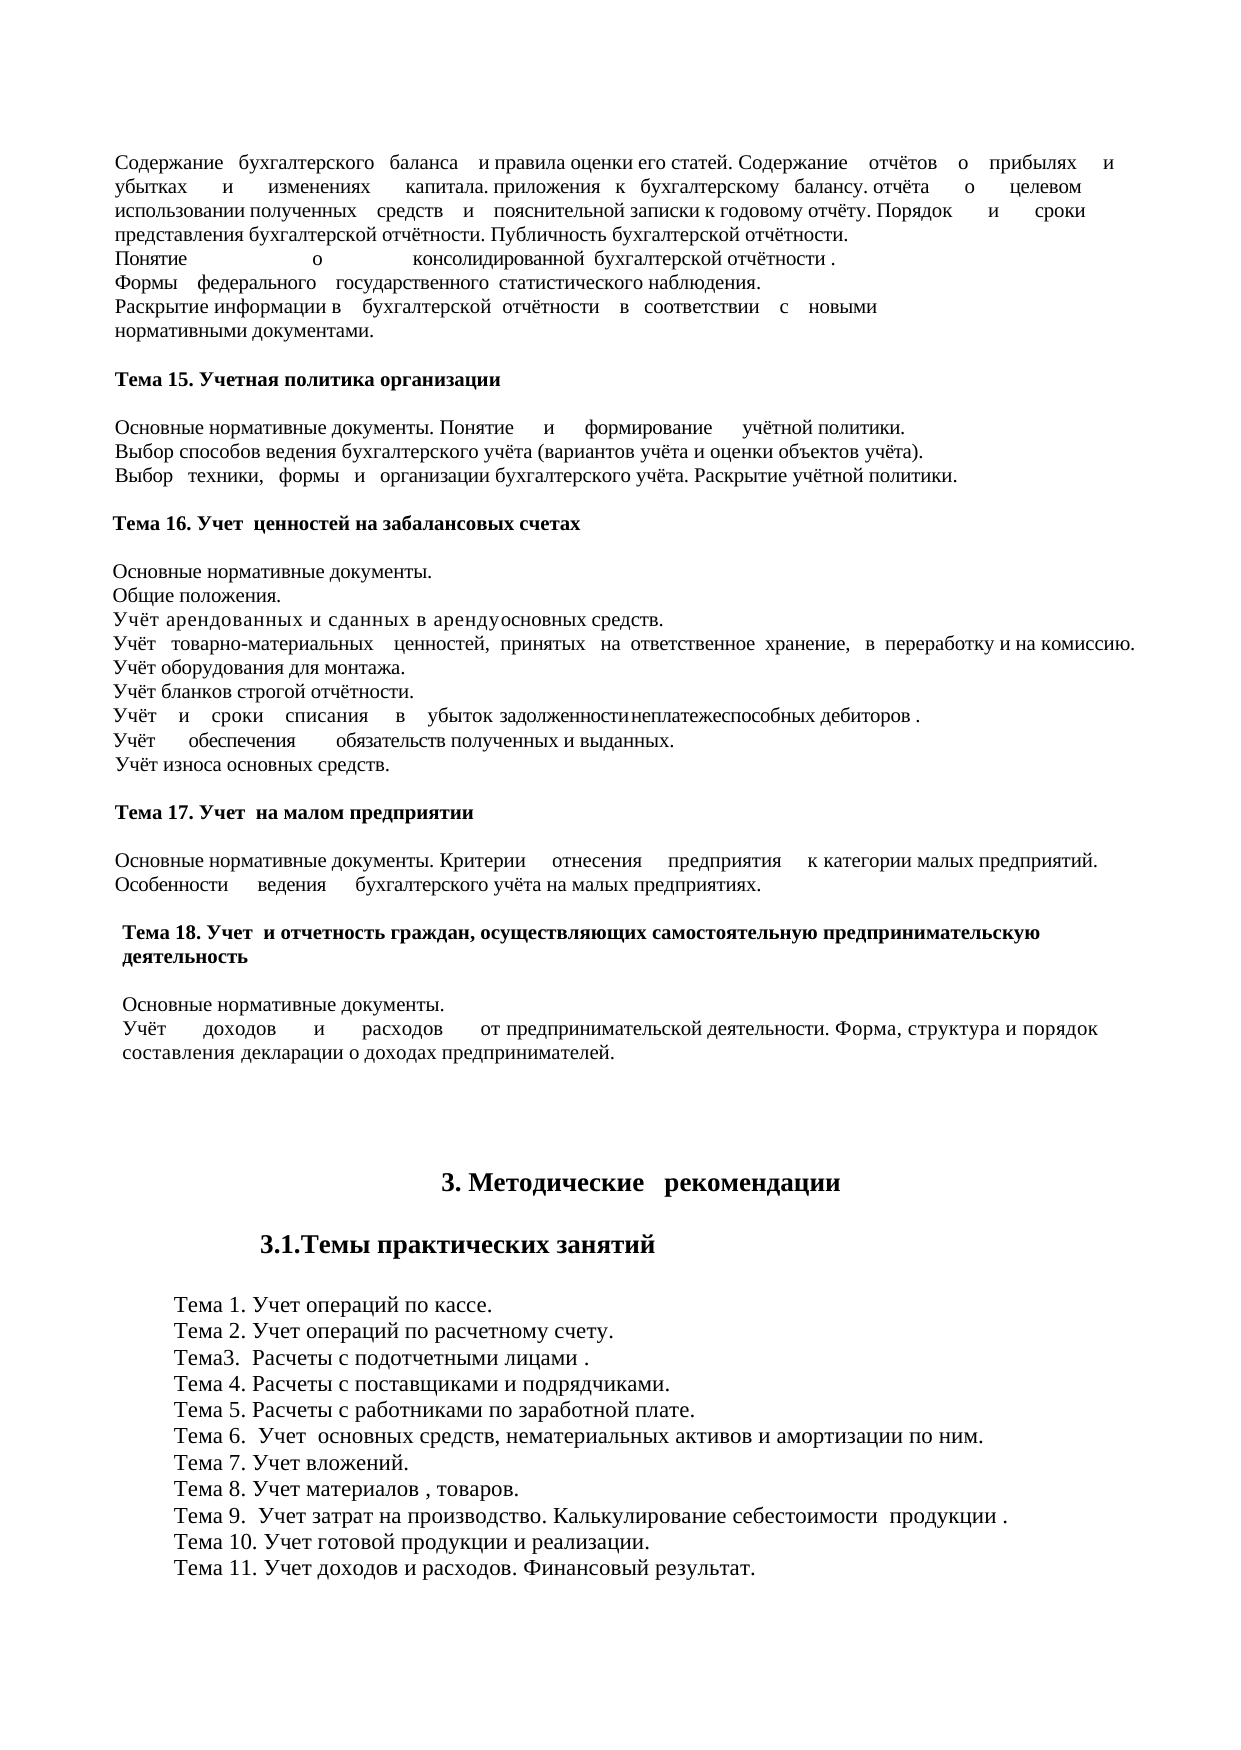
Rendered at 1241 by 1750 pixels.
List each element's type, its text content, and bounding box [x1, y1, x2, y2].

text Понятие о консолидированной бухгалтерской отчётности . [114, 246, 1167, 270]
list Тема3. Расчеты с подотчетными лицами . [114, 1343, 1167, 1370]
text Тема 18. Учет и отчетность граждан, осуществляющих самостоятельную предпринимательскую деятельность [122, 920, 1167, 968]
text Учёт бланков строгой отчётности. [112, 679, 1167, 703]
text Учёт износа основных средств. [114, 752, 1167, 776]
text Тема 15. Учетная политика организации [114, 367, 1167, 391]
list Тема 10. Учет готовой продукции и реализации. [114, 1528, 1167, 1554]
text Основные нормативные документы. [112, 559, 1167, 583]
list Тема 6. Учет основных средств, нематериальных активов и амортизации по ним. [114, 1423, 1167, 1449]
text Учёт доходов и расходов от предпринимательской деятельности. Форма, структура и порядок составления декларации о доходах предпринимателей. [122, 1016, 1167, 1064]
list Тема 7. Учет вложений. [114, 1449, 1167, 1475]
text Общие положения. [112, 583, 1167, 607]
text Учёт и сроки списания в убыток задолженности неплатежеспособных дебиторов . [112, 703, 1167, 727]
text Учёт арендованных и сданных в арендуосновных средств. [112, 607, 1167, 631]
text Основные нормативные документы. [122, 992, 1167, 1016]
text нормативными документами. [114, 318, 1167, 342]
text Учёт оборудования для монтажа. [112, 655, 1167, 679]
text Основные нормативные документы. Критерии отнесения предприятия к категории малых предприятий. Особенности ведения бухгалтерского учёта на малых предприятиях. [114, 848, 1167, 896]
list Тема 4. Расчеты с поставщиками и подрядчиками. [114, 1370, 1167, 1396]
text Учёт обеспечения обязательств полученных и выданных. [112, 727, 1167, 752]
text Тема 17. Учет на малом предприятии [114, 800, 1167, 824]
text Раскрытие информации в бухгалтерской отчётности в соответствии с новыми [114, 294, 1167, 318]
list Тема 5. Расчеты с работниками по заработной плате. [114, 1396, 1167, 1423]
text Основные нормативные документы. Понятие и формирование учётной политики. [114, 415, 1167, 439]
list Тема 1. Учет операций по кассе. [114, 1291, 1167, 1317]
text Учёт товарно-материальных ценностей, принятых на ответственное хранение, в переработку и на комиссию. [112, 631, 1167, 655]
text Содержание бухгалтерского баланса и правила оценки его статей. Содержание отчётов о прибылях и убытках и изменениях капитала. приложения к бухгалтерскому балансу. отчёта о целевом использовании полученных средств и пояснительной записки к годовому отчёту. Порядок и сроки представления бухгалтерской отчётности. Публичность бухгалтерской отчётности. [114, 150, 1167, 246]
list 3.1.Темы практических занятий [260, 1228, 1167, 1260]
text Выбор техники, формы и организации бухгалтерского учёта. Раскрытие учётной политики. [114, 463, 1167, 487]
list Тема 11. Учет доходов и расходов. Финансовый результат. [114, 1554, 1167, 1581]
text 3. Методические рекомендации [114, 1166, 1167, 1197]
text Формы федерального государственного статистического наблюдения. [114, 270, 1167, 294]
list Тема 8. Учет материалов , товаров. [114, 1475, 1167, 1502]
text Выбор способов ведения бухгалтерского учёта (вариантов учёта и оценки объектов учёта). [114, 439, 1159, 463]
list Тема 9. Учет затрат на производство. Калькулирование себестоимости продукции . [114, 1502, 1167, 1528]
list Тема 2. Учет операций по расчетному счету. [114, 1317, 1167, 1343]
text Тема 16. Учет ценностей на забалансовых счетах [112, 511, 1167, 535]
